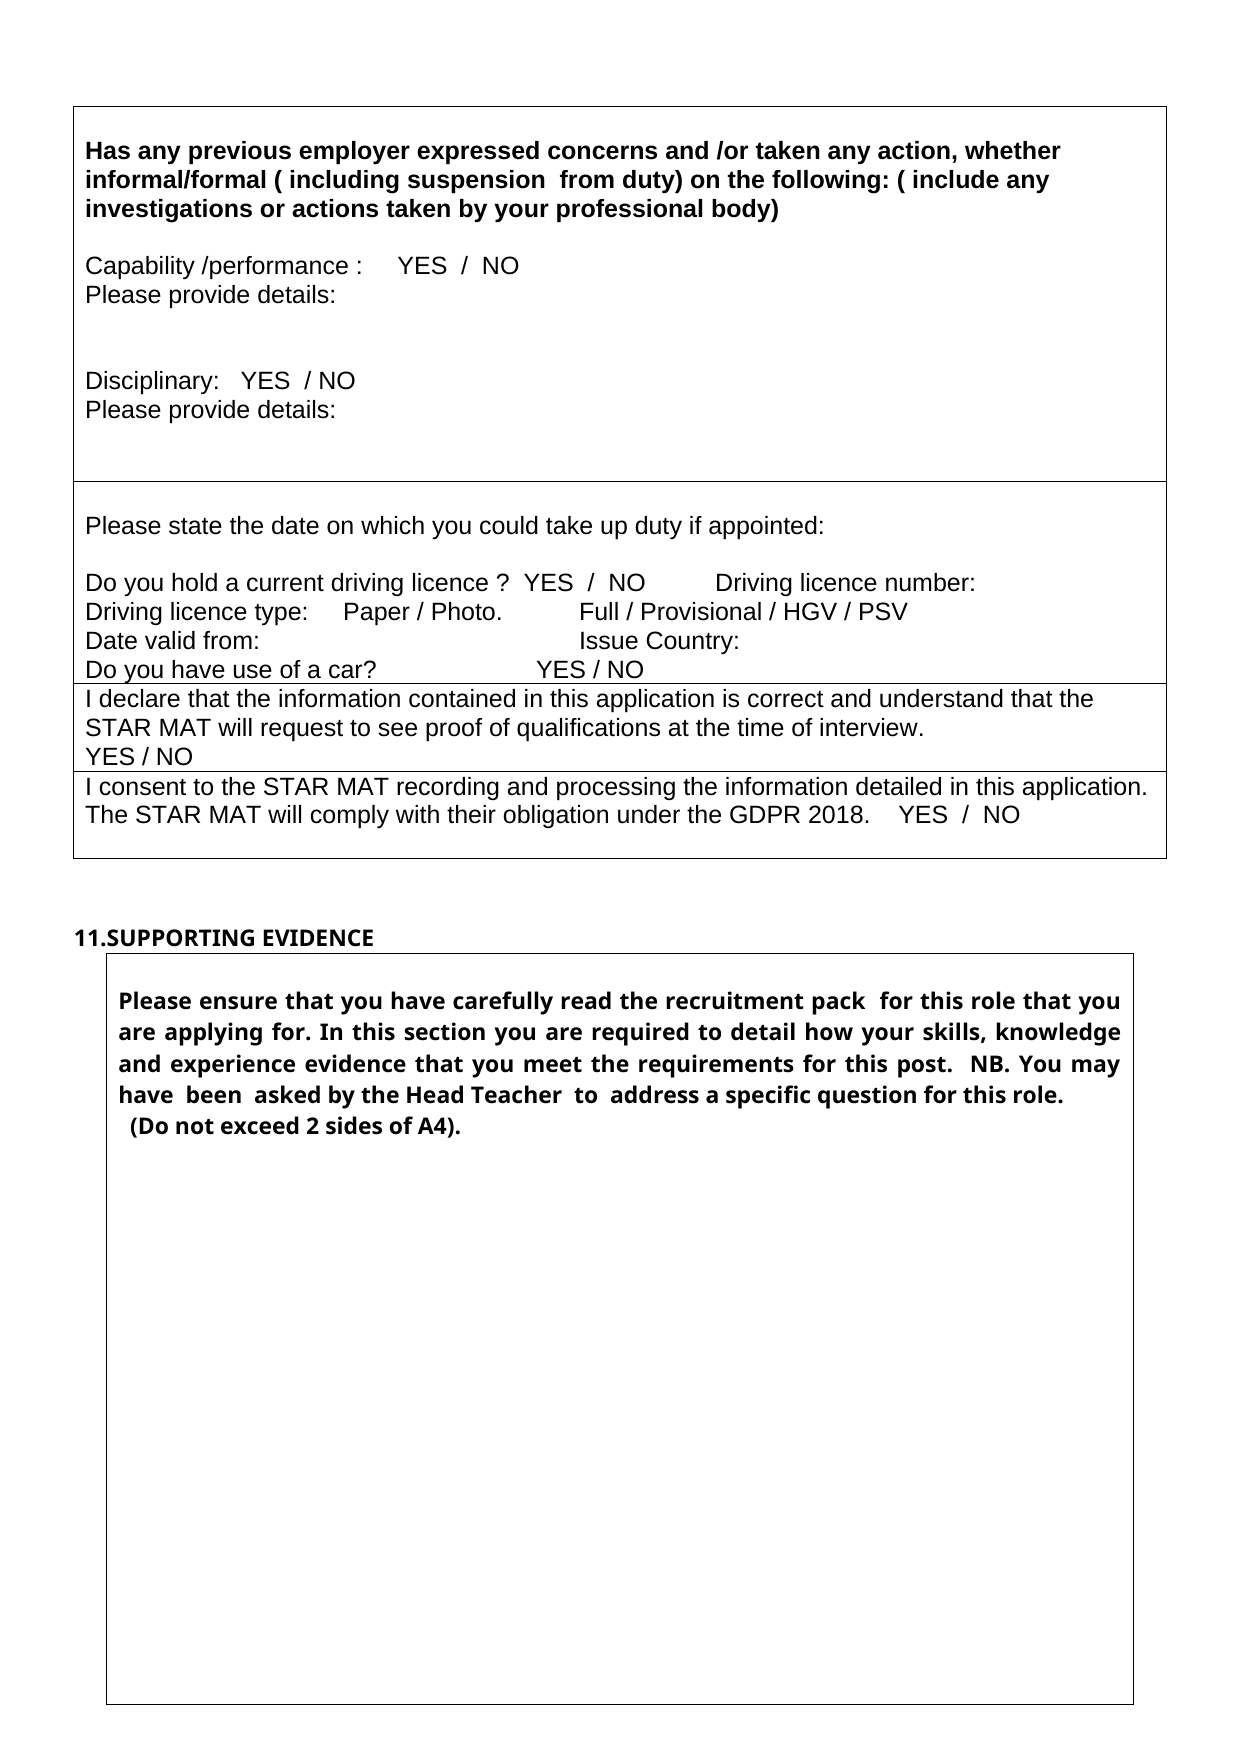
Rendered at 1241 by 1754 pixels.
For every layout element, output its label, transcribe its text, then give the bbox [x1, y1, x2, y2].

text 11.SUPPORTING EVIDENCE [74, 921, 1122, 953]
table_cell Please state the date on which you could take up duty if appointed: Do you hold a current driving licence ? YES / NO Driving licence number: Driving licence type: Paper / Photo. Full / Provisional / HGV / PSV Date valid from: Issue Country: Do you have use of a car? YES / NO [74, 482, 1166, 683]
table_cell Has any previous employer expressed concerns and /or taken any action, whether informal/formal ( including suspension from duty) on the following: ( include any investigations or actions taken by your professional body) Capability /performance : YES / NO Please provide details: Disciplinary: YES / NO Please provide details: [74, 107, 1166, 481]
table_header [107, 954, 1133, 1704]
table_cell I consent to the STAR MAT recording and processing the information detailed in this application. The STAR MAT will comply with their obligation under the GDPR 2018. YES / NO [74, 772, 1166, 858]
table_cell I declare that the information contained in this application is correct and understand that the STAR MAT will request to see proof of qualifications at the time of interview. YES / NO [74, 684, 1166, 771]
